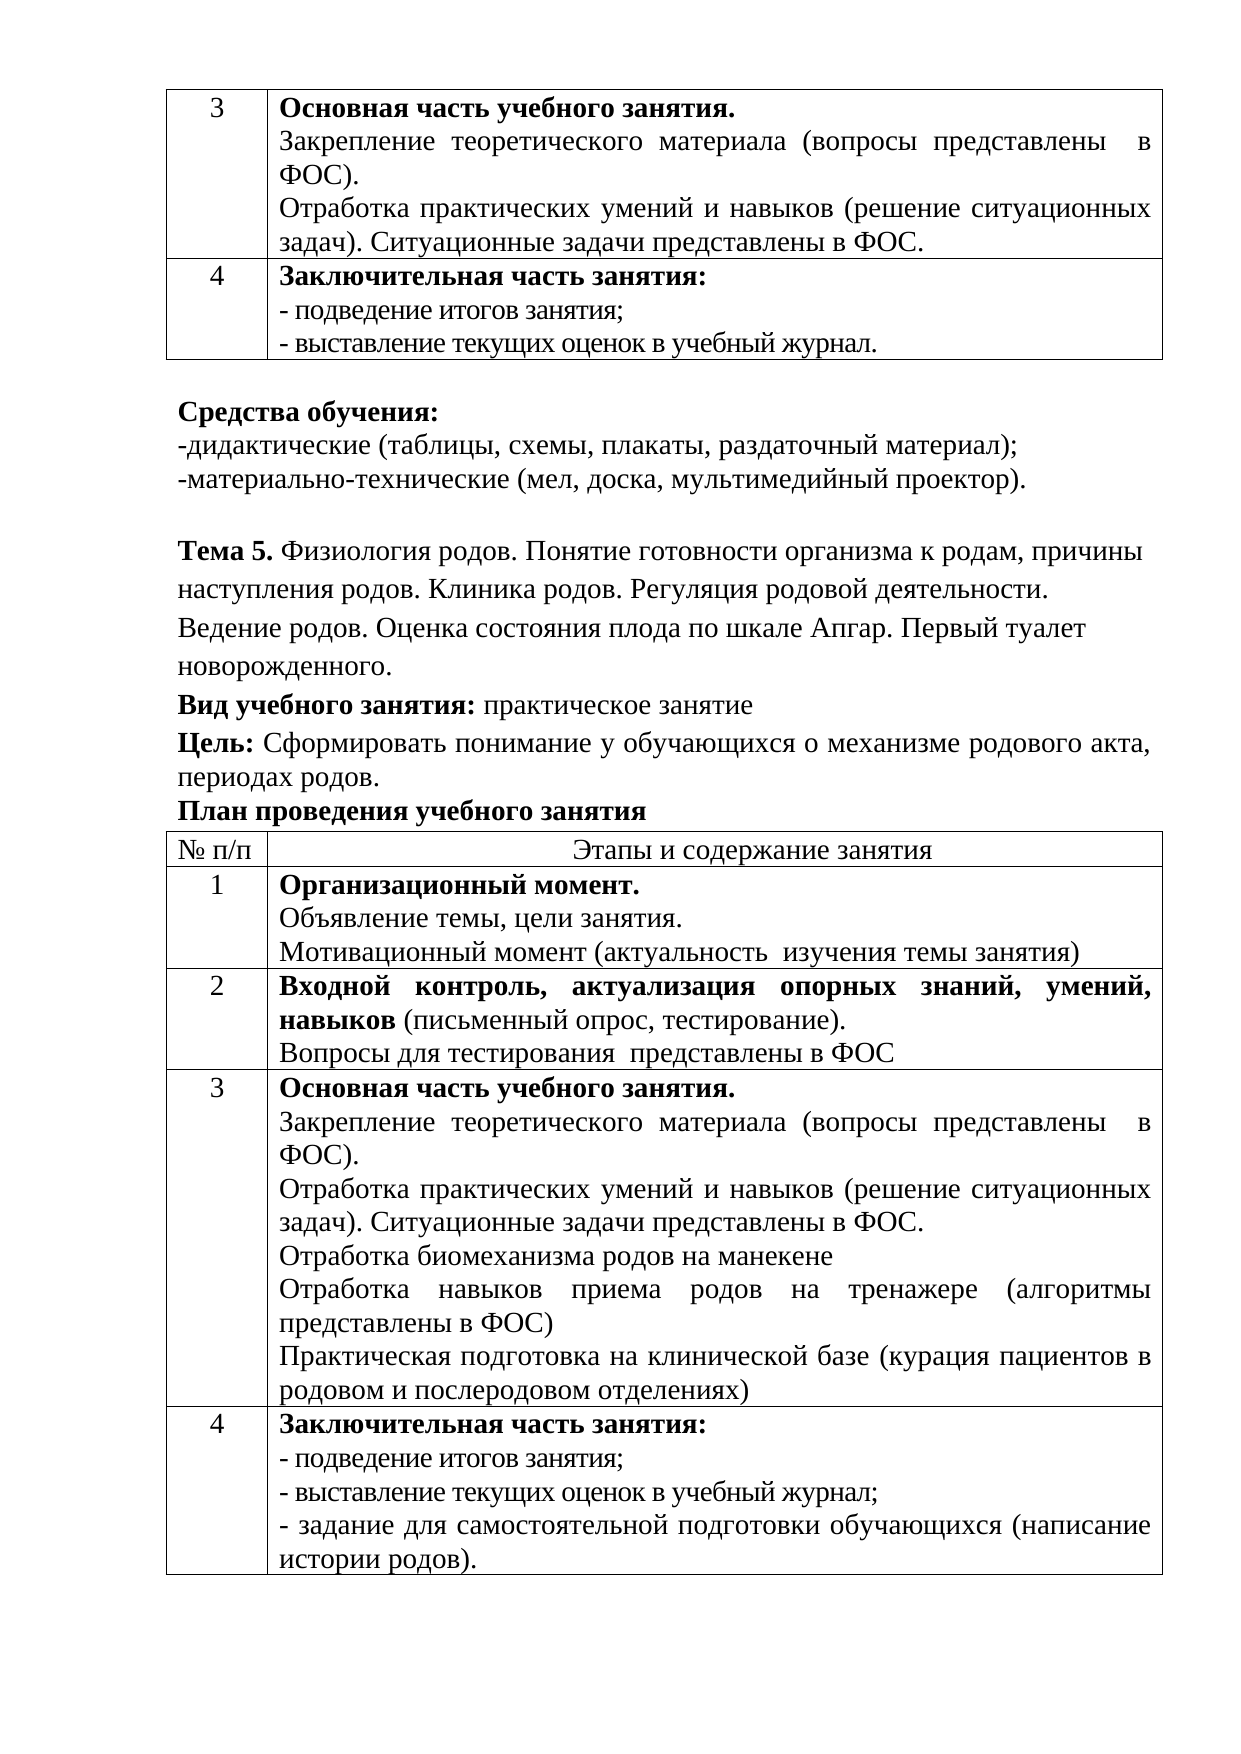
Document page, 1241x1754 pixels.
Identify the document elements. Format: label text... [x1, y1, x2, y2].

table_cell Основная часть учебного занятия. Закрепление теоретического материала (вопросы представлены в ФОС). Отработка практических умений и навыков (решение ситуационных задач). Ситуационные задачи представлены в ФОС. Отработка биомеханизма родов на манекене Отработка навыков приема родов на тренажере (алгоритмы представлены в ФОС) Практическая подготовка на клинической базе (курация пациентов в родовом и послеродовом отделениях) [268, 1070, 1162, 1406]
table_cell Основная часть учебного занятия. Закрепление теоретического материала (вопросы представлены в ФОС). Отработка практических умений и навыков (решение ситуационных задач). Ситуационные задачи представлены в ФОС. [268, 90, 1162, 257]
table_cell 4 [167, 259, 267, 359]
text Тема 5. Физиология родов. Понятие готовности организма к родам, причины наступления родов. Клиника родов. Регуляция родовой деятельности. Ведение родов. Оценка состояния плода по шкале Апгар. Первый туалет новорожденного. [177, 533, 1152, 682]
table_cell Заключительная часть занятия: - подведение итогов занятия; - выставление текущих оценок в учебный журнал; - задание для самостоятельной подготовки обучающихся (написание истории родов). [268, 1407, 1162, 1574]
text Цель: Сформировать понимание у обучающихся о механизме родового акта, периодах родов. [177, 726, 1152, 793]
table_cell 3 [167, 1070, 267, 1406]
text Средства обучения: [177, 394, 1152, 427]
table_cell 2 [167, 969, 267, 1069]
table_cell 3 [167, 90, 267, 257]
text -дидактические (таблицы, схемы, плакаты, раздаточный материал); [177, 427, 1152, 461]
table_header Этапы и содержание занятия [268, 832, 1162, 866]
text План проведения учебного занятия [177, 793, 1152, 826]
table_cell Заключительная часть занятия: - подведение итогов занятия; - выставление текущих оценок в учебный журнал. [268, 259, 1162, 359]
table_cell Организационный момент. Объявление темы, цели занятия. Мотивационный момент (актуальность изучения темы занятия) [268, 867, 1162, 967]
table_cell Входной контроль, актуализация опорных знаний, умений, навыков (письменный опрос, тестирование). Вопросы для тестирования представлены в ФОС [268, 969, 1162, 1069]
table_header № п/п [167, 832, 267, 866]
text -материально-технические (мел, доска, мультимедийный проектор). [177, 461, 1152, 494]
table_cell 4 [167, 1407, 267, 1574]
table_cell 1 [167, 867, 267, 967]
text Вид учебного занятия: практическое занятие [177, 687, 1152, 721]
